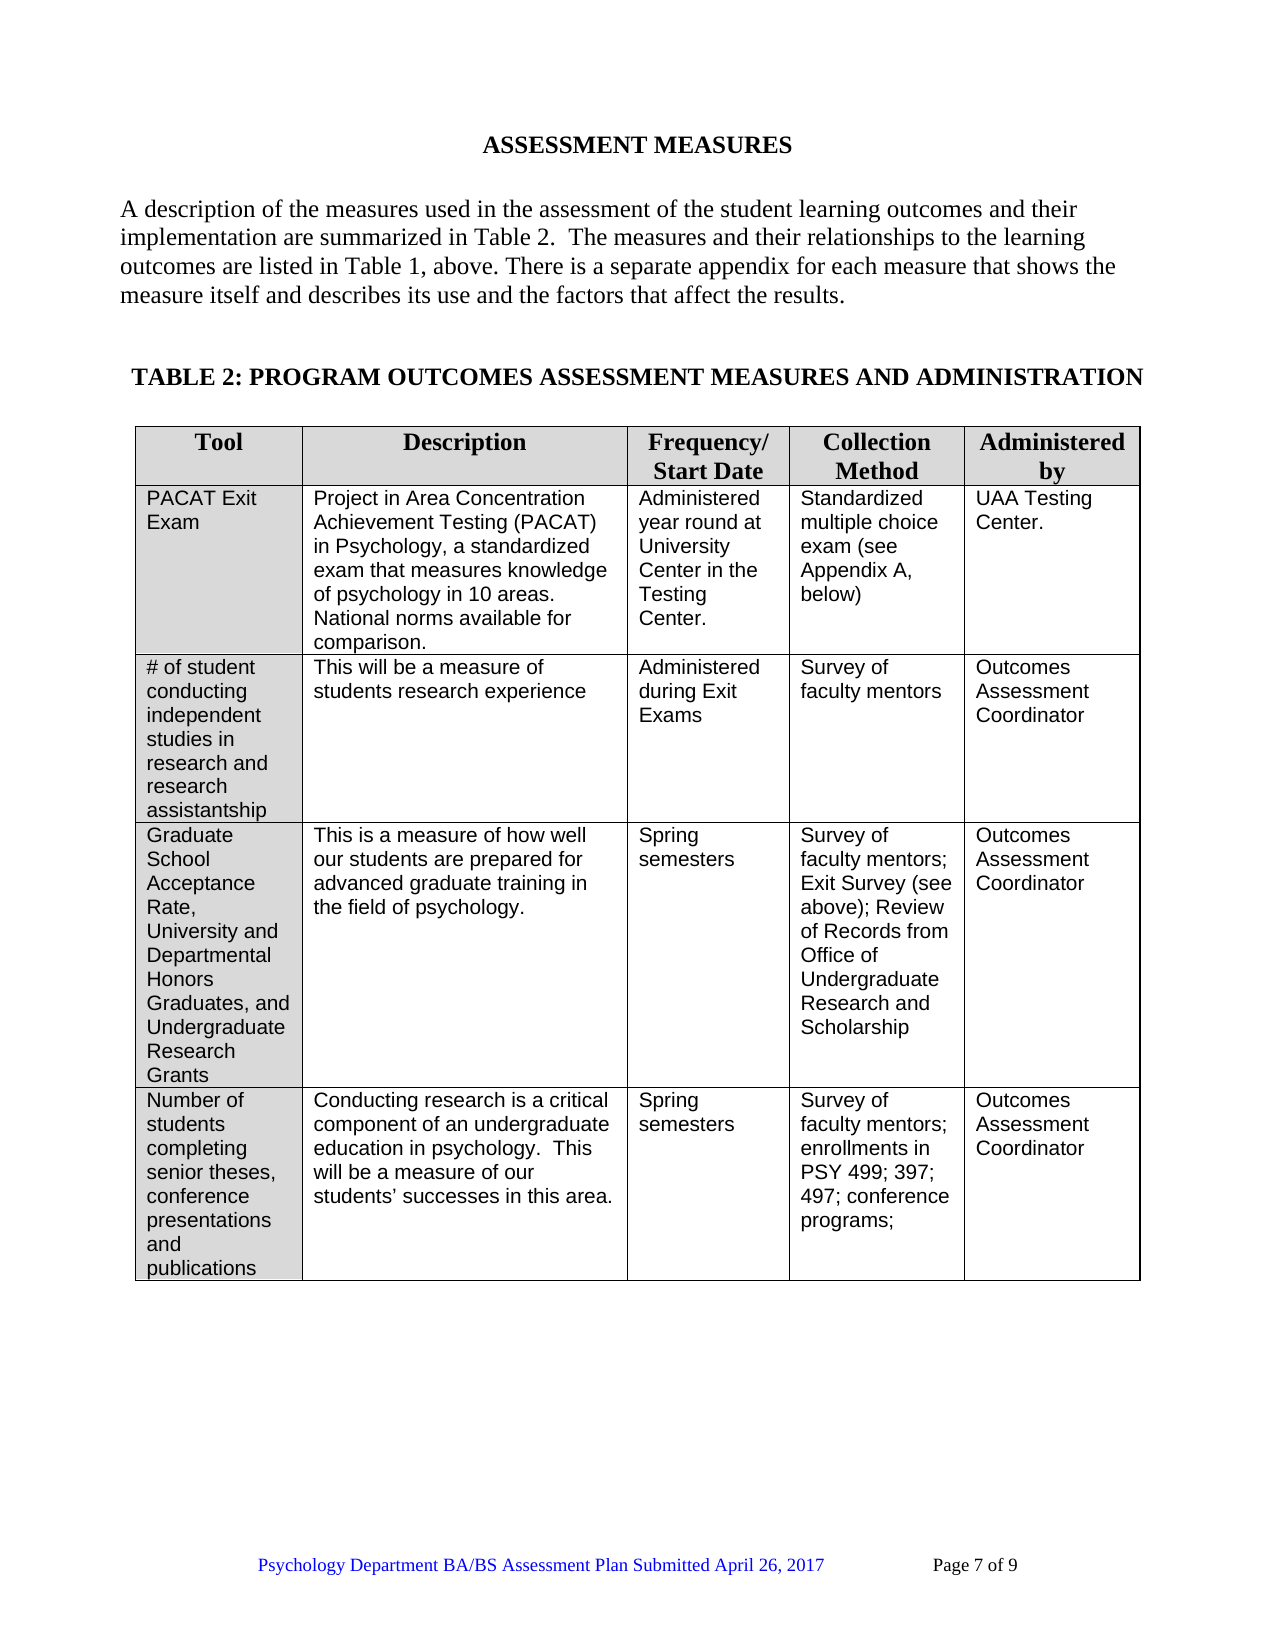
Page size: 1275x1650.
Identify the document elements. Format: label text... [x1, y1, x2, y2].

subtitle Table 2: Program Outcomes Assessment Measures and Administration [120, 362, 1155, 391]
table_cell Number of students completing senior theses, conference presentations and publications [136, 1088, 302, 1279]
table_cell Outcomes Assessment Coordinator [965, 1088, 1139, 1279]
table_cell Survey of faculty mentors [790, 655, 964, 822]
table_cell Spring semesters [628, 823, 789, 1087]
table_cell Project in Area Concentration Achievement Testing (PACAT) in Psychology, a standardized exam that measures knowledge of psychology in 10 areas. National norms available for comparison. [303, 486, 627, 653]
table_cell Outcomes Assessment Coordinator [965, 823, 1139, 1087]
table_cell # of student conducting independent studies in research and research assistantship [136, 655, 302, 822]
table_cell This will be a measure of students research experience [303, 655, 627, 822]
table_cell UAA Testing Center. [965, 486, 1139, 653]
table_cell Conducting research is a critical component of an undergraduate education in psychology. This will be a measure of our students’ successes in this area. [303, 1088, 627, 1279]
table_header Tool [136, 427, 302, 485]
table_cell Spring semesters [628, 1088, 789, 1279]
table_header Collection Method [790, 427, 964, 485]
table_cell Graduate School Acceptance Rate, University and Departmental Honors Graduates, and Undergraduate Research Grants [136, 823, 302, 1087]
subtitle Assessment Measures [120, 130, 1155, 159]
table_cell PACAT Exit Exam [136, 486, 302, 653]
table_cell Administered year round at University Center in the Testing Center. [628, 486, 789, 653]
table_header Frequency/ Start Date [628, 427, 789, 485]
table_cell Survey of faculty mentors; enrollments in PSY 499; 397; 497; conference programs; [790, 1088, 964, 1279]
table_header Description [303, 427, 627, 485]
table_header Administered by [965, 427, 1139, 485]
table_cell Survey of faculty mentors; Exit Survey (see above); Review of Records from Office of Undergraduate Research and Scholarship [790, 823, 964, 1087]
text A description of the measures used in the assessment of the student learning outcomes and their implementation are summarized in Table 2. The measures and their relationships to the learning outcomes are listed in Table 1, above. There is a separate appendix for each measure that shows the measure itself and describes its use and the factors that affect the results. [120, 194, 1155, 309]
table_cell This is a measure of how well our students are prepared for advanced graduate training in the field of psychology. [303, 823, 627, 1087]
table_cell Administered during Exit Exams [628, 655, 789, 822]
table_cell Outcomes Assessment Coordinator [965, 655, 1139, 822]
table_cell Standardized multiple choice exam (see Appendix A, below) [790, 486, 964, 653]
